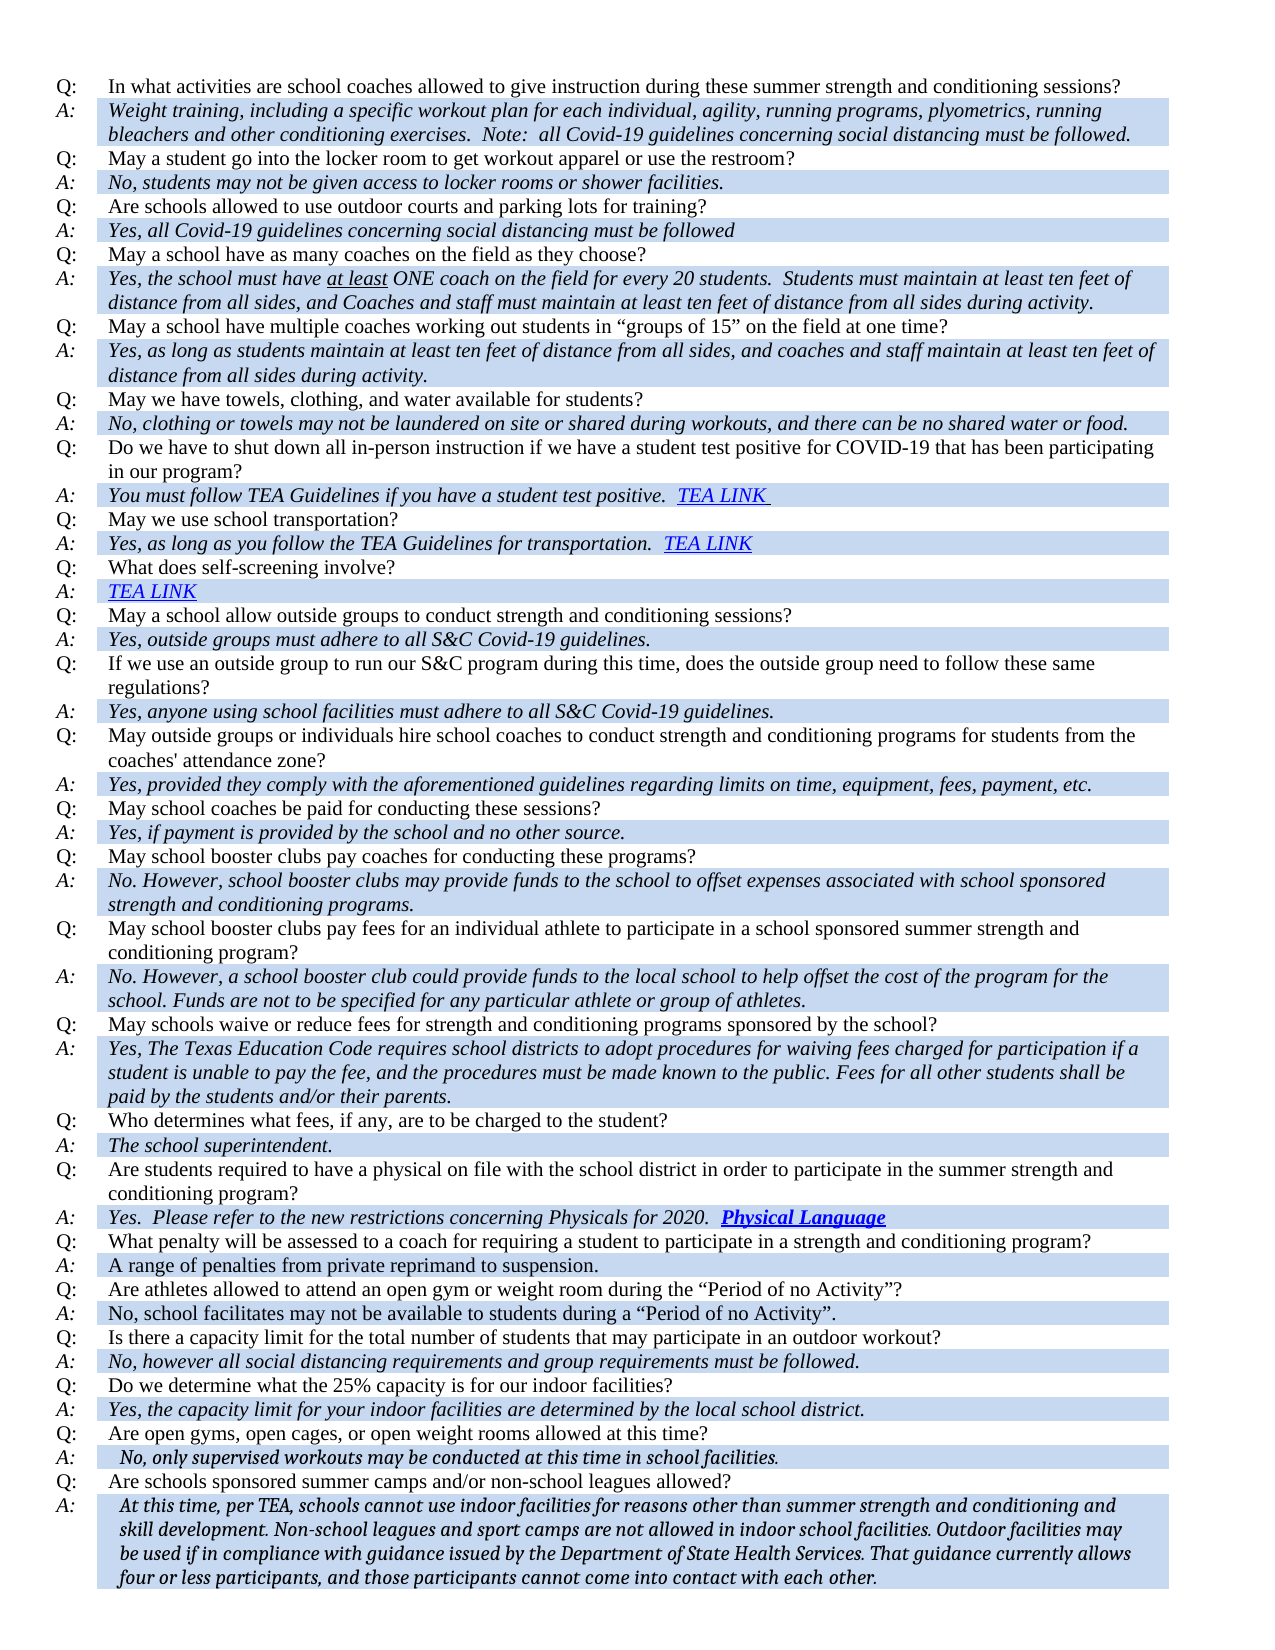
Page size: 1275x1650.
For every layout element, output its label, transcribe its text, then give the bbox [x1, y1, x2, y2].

table_cell A: [45, 579, 97, 603]
table_cell Yes. Please refer to the new restrictions concerning Physicals for 2020. Physical Language [97, 1205, 1169, 1229]
table_cell A: [45, 411, 97, 435]
table_cell Q: [45, 555, 97, 579]
table_cell Q: [45, 242, 97, 266]
table_cell A: [45, 772, 97, 796]
table_cell Q: [45, 1012, 97, 1036]
table_cell May we use school transportation? [97, 507, 1169, 531]
table_cell Are open gyms, open cages, or open weight rooms allowed at this time? [97, 1421, 1169, 1445]
table_cell A: [45, 483, 97, 507]
table_cell Q: [45, 1469, 97, 1493]
table_cell No, only supervised workouts may be conducted at this time in school facilities. [97, 1445, 1169, 1469]
table_cell Q: [45, 1109, 97, 1132]
table_cell Do we have to shut down all in-person instruction if we have a student test positive for COVID-19 that has been participating in our program? [97, 435, 1169, 483]
table_cell Yes, The Texas Education Code requires school districts to adopt procedures for waiving fees charged for participation if a student is unable to pay the fee, and the procedures must be made known to the public. Fees for all other students shall be paid by the students and/or their parents. [97, 1036, 1169, 1108]
table_cell Yes, as long as you follow the TEA Guidelines for transportation. TEA LINK [97, 531, 1169, 555]
table_cell Q: [45, 844, 97, 868]
table_cell Q: [45, 724, 97, 772]
table_cell Q: [45, 435, 97, 483]
table_cell No, students may not be given access to locker rooms or shower facilities. [97, 170, 1169, 194]
table_cell May a school have multiple coaches working out students in “groups of 15” on the field at one time? [97, 314, 1169, 338]
table_cell A: [45, 699, 97, 723]
table_cell Q: [45, 314, 97, 338]
table_cell Q: [45, 1421, 97, 1445]
table_cell What penalty will be assessed to a coach for requiring a student to participate in a strength and conditioning program? [97, 1229, 1169, 1253]
table_cell No. However, school booster clubs may provide funds to the school to offset expenses associated with school sponsored strength and conditioning programs. [97, 868, 1169, 916]
table_cell Yes, anyone using school facilities must adhere to all S&C Covid-19 guidelines. [97, 699, 1169, 723]
table_cell Yes, the school must have at least ONE coach on the field for every 20 students. Students must maintain at least ten feet of distance from all sides, and Coaches and staff must maintain at least ten feet of distance from all sides during activity. [97, 266, 1169, 314]
table_cell Is there a capacity limit for the total number of students that may participate in an outdoor workout? [97, 1325, 1169, 1349]
table_cell Are athletes allowed to attend an open gym or weight room during the “Period of no Activity”? [97, 1277, 1169, 1301]
table_cell May school booster clubs pay fees for an individual athlete to participate in a school sponsored summer strength and conditioning program? [97, 916, 1169, 964]
table_cell Yes, all Covid-19 guidelines concerning social distancing must be followed [97, 218, 1169, 242]
table_cell A: [45, 1445, 97, 1469]
table_cell No. However, a school booster club could provide funds to the local school to help offset the cost of the program for the school. Funds are not to be specified for any particular athlete or group of athletes. [97, 964, 1169, 1012]
table_cell Q: [45, 1325, 97, 1349]
table_cell Yes, as long as students maintain at least ten feet of distance from all sides, and coaches and staff maintain at least ten feet of distance from all sides during activity. [97, 339, 1169, 387]
table_header Q: [45, 74, 97, 98]
table_cell Q: [45, 387, 97, 411]
table_cell No, school facilitates may not be available to students during a “Period of no Activity”. [97, 1301, 1169, 1325]
table_cell Q: [45, 146, 97, 170]
table_cell Are schools sponsored summer camps and/or non-school leagues allowed? [97, 1469, 1169, 1493]
table_cell Q: [45, 1157, 97, 1205]
table_header In what activities are school coaches allowed to give instruction during these summer strength and conditioning sessions? [97, 74, 1169, 98]
table_cell A: [45, 964, 97, 1012]
table_cell May outside groups or individuals hire school coaches to conduct strength and conditioning programs for students from the coaches' attendance zone? [97, 724, 1169, 772]
table_cell Q: [45, 651, 97, 699]
table_cell A: [45, 627, 97, 651]
table_cell May school booster clubs pay coaches for conducting these programs? [97, 844, 1169, 868]
table_cell Do we determine what the 25% capacity is for our indoor facilities? [97, 1373, 1169, 1397]
table_cell A: [45, 266, 97, 314]
table_cell Yes, if payment is provided by the school and no other source. [97, 820, 1169, 844]
table_cell Weight training, including a specific workout plan for each individual, agility, running programs, plyometrics, running bleachers and other conditioning exercises. Note: all Covid-19 guidelines concerning social distancing must be followed. [97, 98, 1169, 146]
table_cell A: [45, 1205, 97, 1229]
table_cell If we use an outside group to run our S&C program during this time, does the outside group need to follow these same regulations? [97, 651, 1169, 699]
table_cell No, clothing or towels may not be laundered on site or shared during workouts, and there can be no shared water or food. [97, 411, 1169, 435]
table_cell TEA LINK [97, 579, 1169, 603]
table_cell Who determines what fees, if any, are to be charged to the student? [97, 1109, 1169, 1132]
table_cell Q: [45, 1277, 97, 1301]
table_cell The school superintendent. [97, 1133, 1169, 1157]
table_cell A: [45, 1036, 97, 1108]
table_cell May school coaches be paid for conducting these sessions? [97, 796, 1169, 820]
table_cell You must follow TEA Guidelines if you have a student test positive. TEA LINK [97, 483, 1169, 507]
table_cell Q: [45, 1373, 97, 1397]
table_cell A: [45, 1133, 97, 1157]
table_cell May a school have as many coaches on the field as they choose? [97, 242, 1169, 266]
table_cell May schools waive or reduce fees for strength and conditioning programs sponsored by the school? [97, 1012, 1169, 1036]
table_cell A: [45, 1253, 97, 1277]
table_cell Yes, provided they comply with the aforementioned guidelines regarding limits on time, equipment, fees, payment, etc. [97, 772, 1169, 796]
table_cell At this time, per TEA, schools cannot use indoor facilities for reasons other than summer strength and conditioning and skill development. Non-school leagues and sport camps are not allowed in indoor school facilities. Outdoor facilities may be used if in compliance with guidance issued by the Department of State Health Services. That guidance currently allows four or less participants, and those participants cannot come into contact with each other. [97, 1494, 1169, 1589]
table_cell Yes, outside groups must adhere to all S&C Covid-19 guidelines. [97, 627, 1169, 651]
table_cell A: [45, 170, 97, 194]
table_cell No, however all social distancing requirements and group requirements must be followed. [97, 1349, 1169, 1373]
table_cell Yes, the capacity limit for your indoor facilities are determined by the local school district. [97, 1397, 1169, 1421]
table_cell A: [45, 339, 97, 387]
table_cell Q: [45, 603, 97, 627]
table_cell A: [45, 820, 97, 844]
table_cell Q: [45, 916, 97, 964]
table_cell A: [45, 98, 97, 146]
table_cell A: [45, 1494, 97, 1589]
table_cell Are schools allowed to use outdoor courts and parking lots for training? [97, 194, 1169, 218]
table_cell What does self-screening involve? [97, 555, 1169, 579]
table_cell May a student go into the locker room to get workout apparel or use the restroom? [97, 146, 1169, 170]
table_cell A: [45, 1301, 97, 1325]
table_cell A range of penalties from private reprimand to suspension. [97, 1253, 1169, 1277]
table_cell Are students required to have a physical on file with the school district in order to participate in the summer strength and conditioning program? [97, 1157, 1169, 1205]
table_cell A: [45, 1349, 97, 1373]
table_cell A: [45, 1397, 97, 1421]
table_cell A: [45, 218, 97, 242]
table_cell Q: [45, 796, 97, 820]
table_cell Q: [45, 1229, 97, 1253]
table_cell A: [45, 868, 97, 916]
table_cell May a school allow outside groups to conduct strength and conditioning sessions? [97, 603, 1169, 627]
table_cell Q: [45, 194, 97, 218]
table_cell A: [45, 531, 97, 555]
table_cell Q: [45, 507, 97, 531]
table_cell May we have towels, clothing, and water available for students? [97, 387, 1169, 411]
